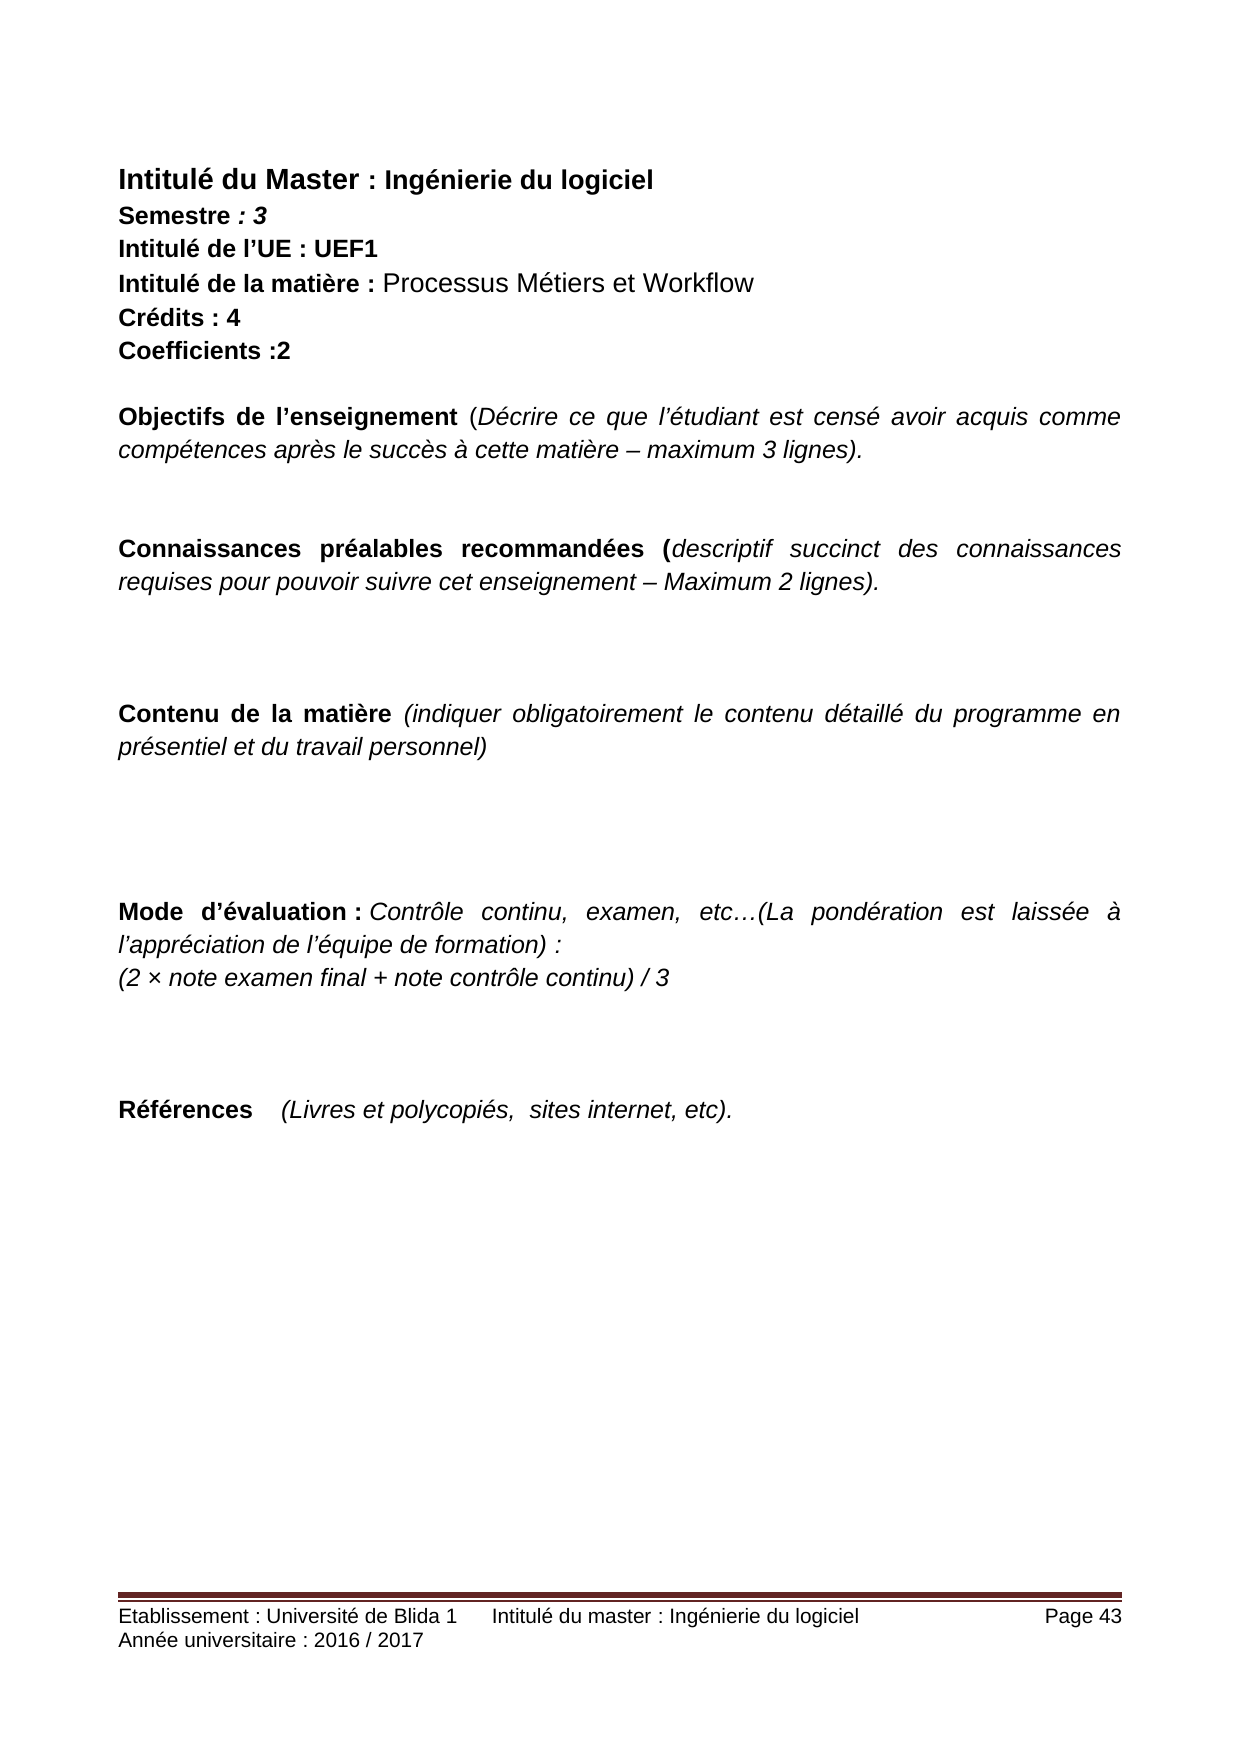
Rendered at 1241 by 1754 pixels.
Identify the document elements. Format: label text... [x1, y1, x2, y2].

text Références (Livres et polycopiés, sites internet, etc). [118, 1095, 1122, 1124]
text Intitulé de la matière : Processus Métiers et Workflow [118, 267, 1093, 298]
text (2 × note examen final + note contrôle continu) / 3 [118, 963, 1122, 992]
text Crédits : 4 [118, 303, 1093, 332]
text Semestre : 3 [118, 201, 1122, 229]
text Connaissances préalables recommandées (descriptif succinct des connaissances requises pour pouvoir suivre cet enseignement – Maximum 2 lignes). [118, 534, 1122, 596]
text Objectifs de l’enseignement (Décrire ce que l’étudiant est censé avoir acquis comme compétences après le succès à cette matière – maximum 3 lignes). [118, 402, 1122, 464]
text Intitulé du Master : Ingénierie du logiciel [118, 162, 1093, 196]
text Coefficients :2 [118, 336, 1093, 364]
text Mode d’évaluation : Contrôle continu, examen, etc…(La pondération est laissée à l’appréciation de l’équipe de formation) : [118, 897, 1122, 959]
text Intitulé de l’UE : UEF1 [118, 234, 1093, 263]
text Contenu de la matière (indiquer obligatoirement le contenu détaillé du programme en présentiel et du travail personnel) [118, 699, 1122, 761]
